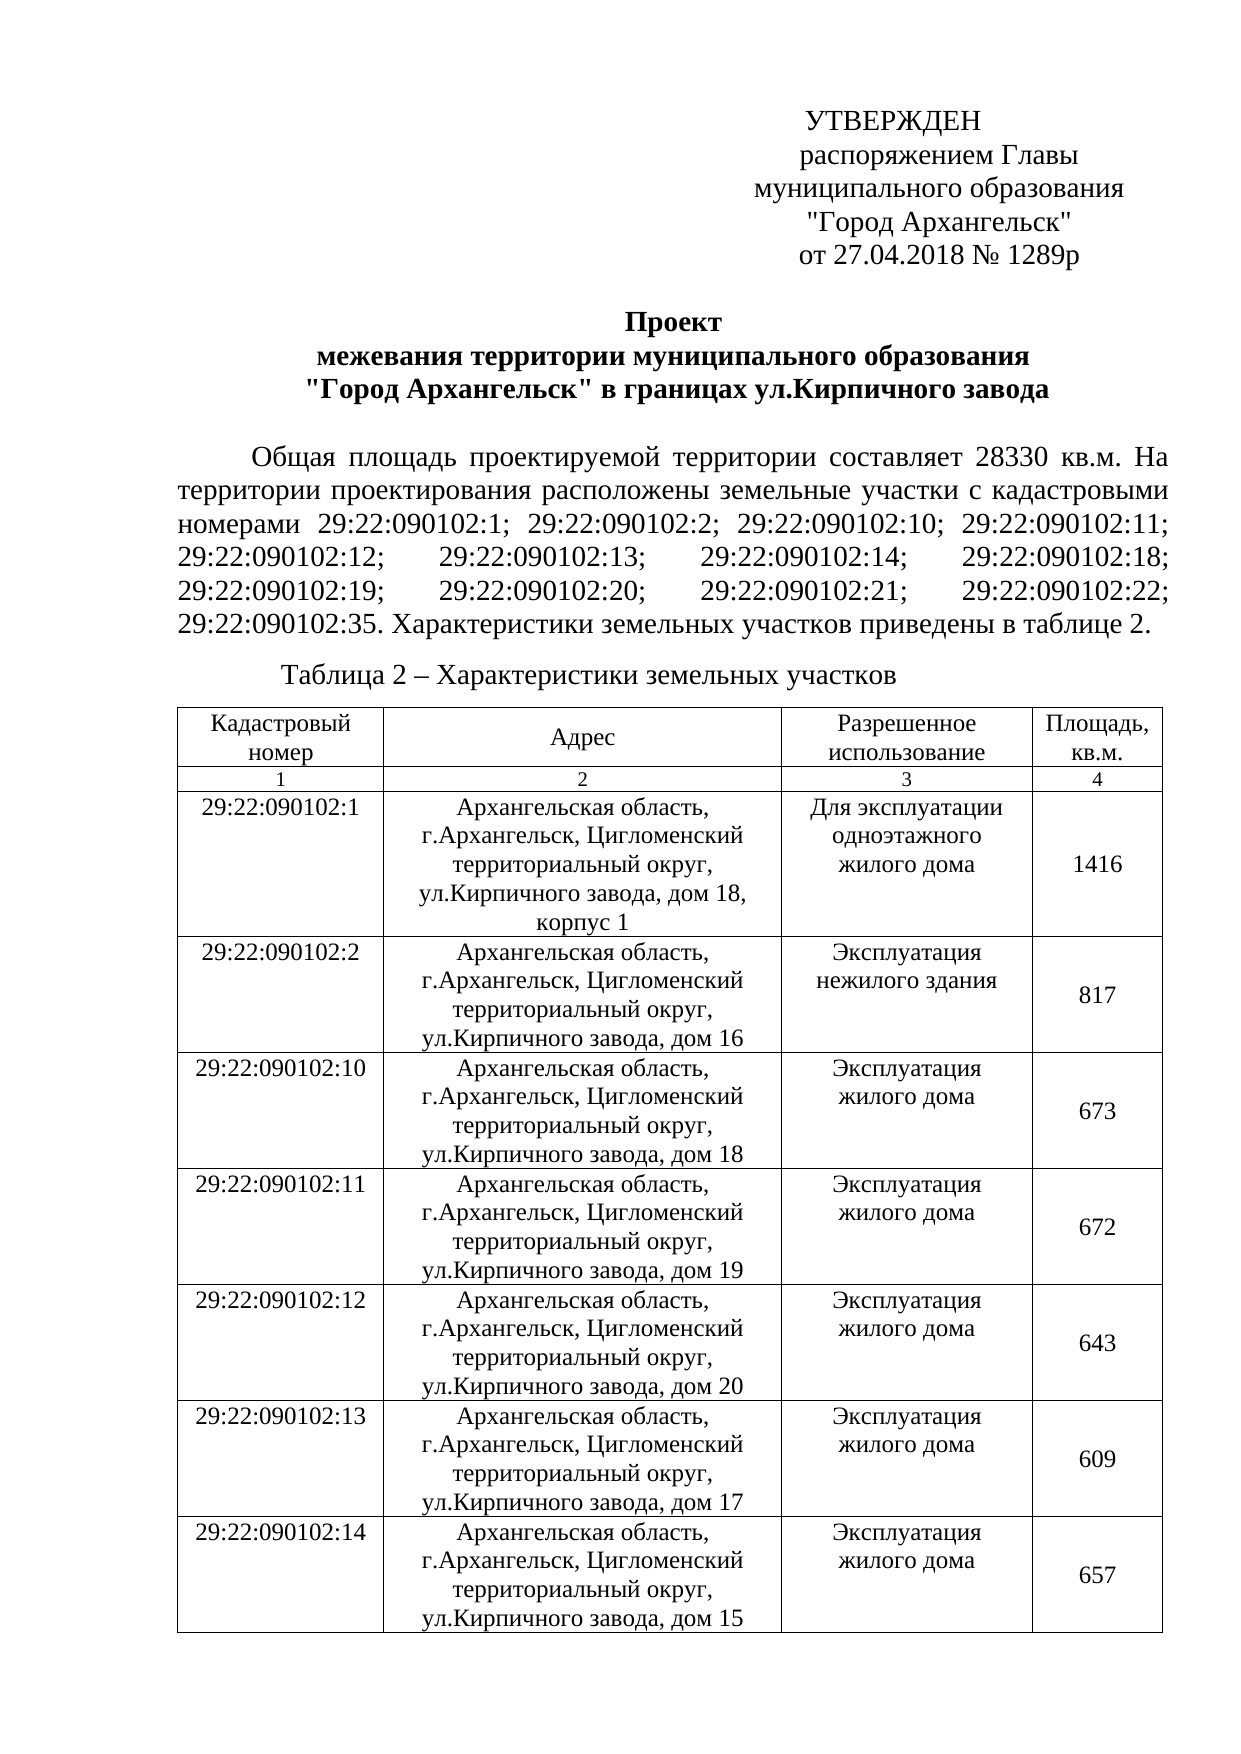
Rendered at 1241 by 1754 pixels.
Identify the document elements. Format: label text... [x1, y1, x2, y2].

text от 27.04.2018 № 1289р [709, 237, 1169, 271]
table_cell Архангельская область, г.Архангельск, Цигломенский территориальный округ, ул.Кирпичного завода, дом 19 [384, 1169, 781, 1284]
table_header Разрешенное использование [782, 708, 1032, 766]
table_cell Эксплуатация жилого дома [782, 1169, 1032, 1284]
table_cell 1 [178, 767, 383, 791]
table_cell Эксплуатация нежилого здания [782, 937, 1032, 1052]
table_cell 29:22:090102:1 [178, 792, 383, 936]
text "Город Архангельск" [709, 204, 1169, 237]
table_cell Архангельская область, г.Архангельск, Цигломенский территориальный округ, ул.Кирпичного завода, дом 20 [384, 1285, 781, 1400]
table_cell 4 [1033, 767, 1162, 791]
table_cell Архангельская область, г.Архангельск, Цигломенский территориальный округ, ул.Кирпичного завода, дом 18, корпус 1 [384, 792, 781, 936]
table_cell Эксплуатация жилого дома [782, 1053, 1032, 1168]
table_cell 29:22:090102:10 [178, 1053, 383, 1168]
table_cell Архангельская область, г.Архангельск, Цигломенский территориальный округ, ул.Кирпичного завода, дом 18 [384, 1053, 781, 1168]
table_cell 673 [1033, 1053, 1162, 1168]
table_cell 29:22:090102:11 [178, 1169, 383, 1284]
table_cell Архангельская область, г.Архангельск, Цигломенский территориальный округ, ул.Кирпичного завода, дом 16 [384, 937, 781, 1052]
table_cell Эксплуатация жилого дома [782, 1517, 1032, 1632]
text муниципального образования [709, 170, 1169, 204]
table_cell 643 [1033, 1285, 1162, 1400]
table_cell 3 [782, 767, 1032, 791]
table_cell Эксплуатация жилого дома [782, 1401, 1032, 1516]
table_header Адрес [384, 708, 781, 766]
text распоряжением Главы [709, 137, 1169, 170]
table_cell Архангельская область, г.Архангельск, Цигломенский территориальный округ, ул.Кирпичного завода, дом 17 [384, 1401, 781, 1516]
text Таблица 2 – Характеристики земельных участков [207, 657, 1140, 690]
table_cell 29:22:090102:12 [178, 1285, 383, 1400]
table_header Кадастровый номер [178, 708, 383, 766]
text межевания территории муниципального образования "Город Архангельск" в границах ул.Кирпичного завода [177, 338, 1169, 405]
table_cell 657 [1033, 1517, 1162, 1632]
table_cell 29:22:090102:14 [178, 1517, 383, 1632]
table_cell 29:22:090102:2 [178, 937, 383, 1052]
table_cell Архангельская область, г.Архангельск, Цигломенский территориальный округ, ул.Кирпичного завода, дом 15 [384, 1517, 781, 1632]
table_cell Эксплуатация жилого дома [782, 1285, 1032, 1400]
table_cell Для эксплуатации одноэтажного жилого дома [782, 792, 1032, 936]
table_cell 672 [1033, 1169, 1162, 1284]
text Общая площадь проектируемой территории составляет 28330 кв.м. На территории проектирования расположены земельные участки с кадастровыми номерами 29:22:090102:1; 29:22:090102:2; 29:22:090102:10; 29:22:090102:11; 29:22:090102:12; 29:22:090102:13; 29:22:090102:14; 29:22:090102:18; 29:22:090102:19; 29:22:090102:20; 29:22:090102:21; 29:22:090102:22; 29:22:090102:35. Характеристики земельных участков приведены в таблице 2. [177, 439, 1169, 640]
text Проект [177, 304, 1169, 338]
table_cell 2 [384, 767, 781, 791]
table_cell 817 [1033, 937, 1162, 1052]
text УТВЕРЖДЕН [177, 103, 1169, 137]
table_header Площадь, кв.м. [1033, 708, 1162, 766]
table_cell 29:22:090102:13 [178, 1401, 383, 1516]
table_cell 609 [1033, 1401, 1162, 1516]
table_cell 1416 [1033, 792, 1162, 936]
